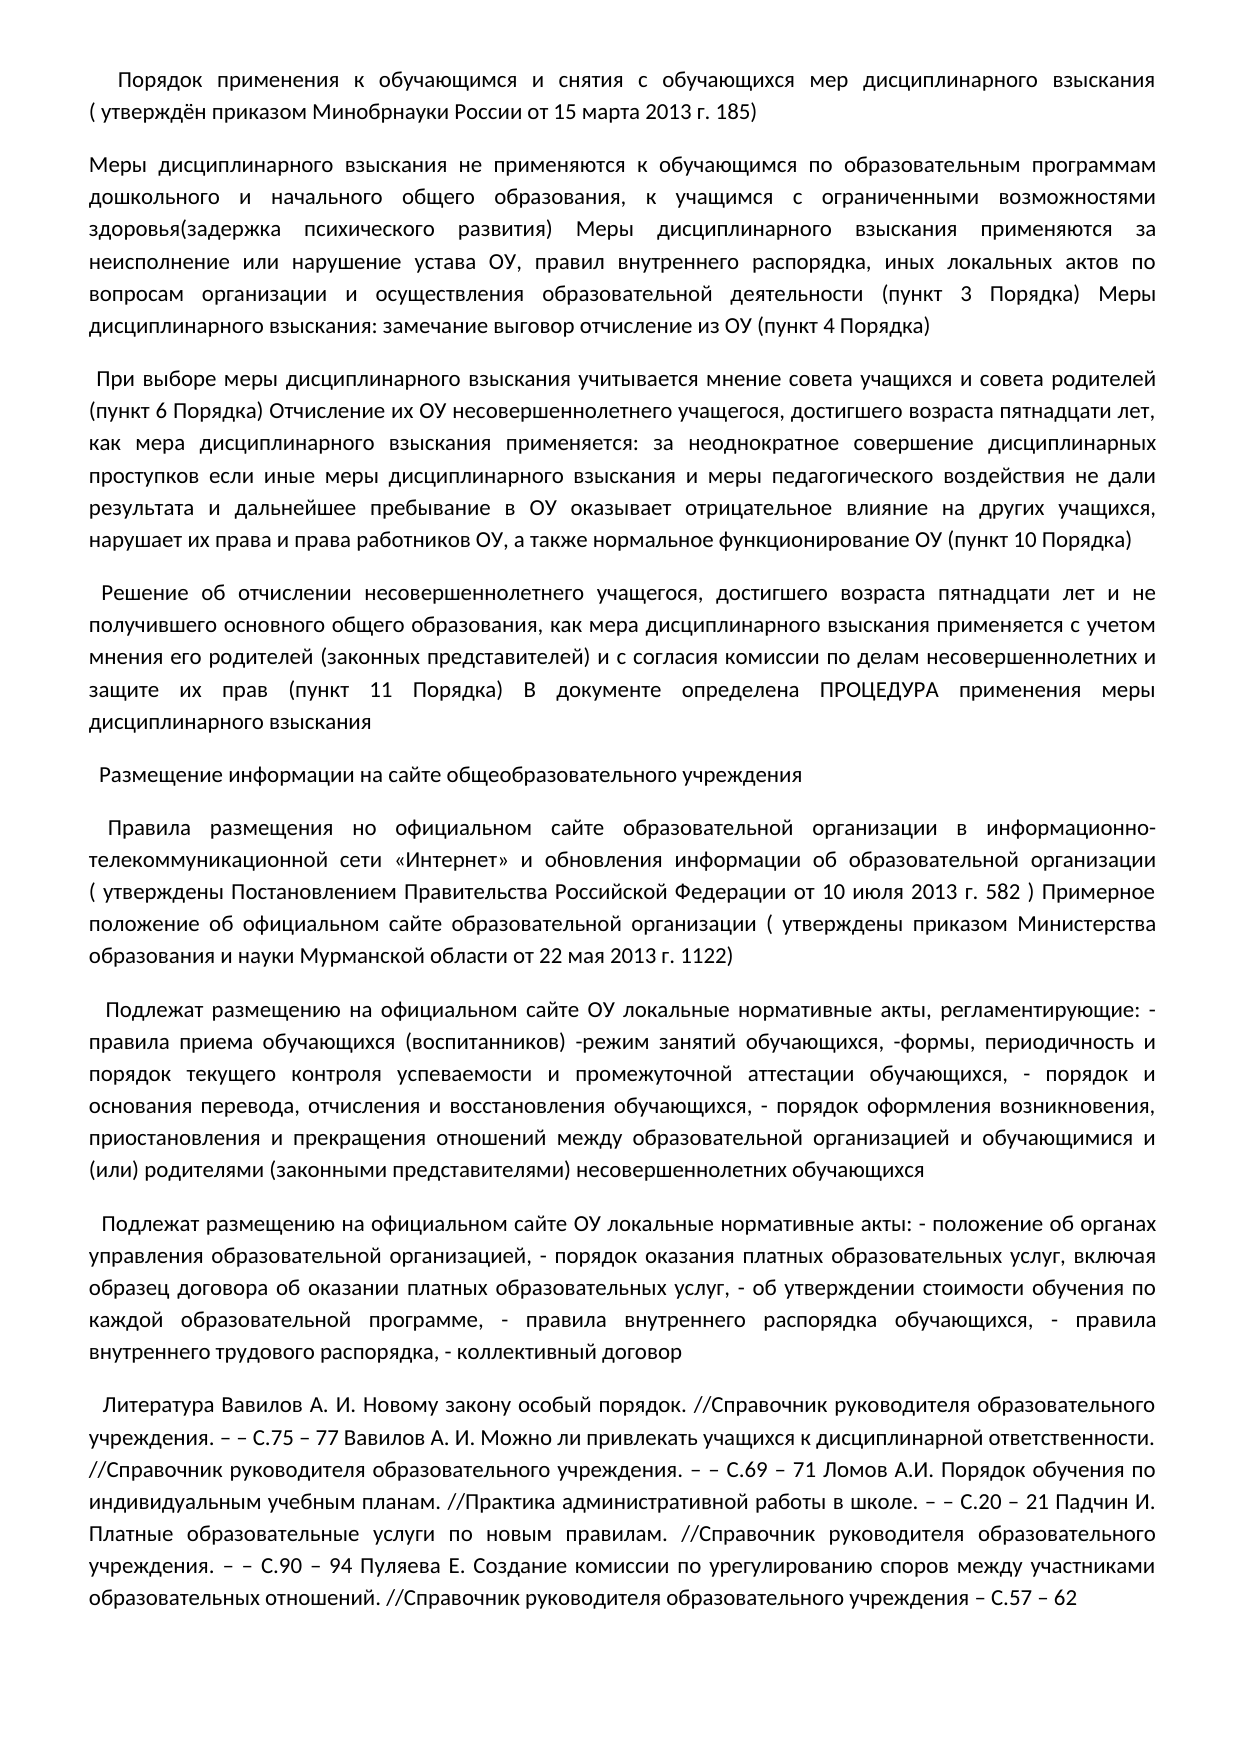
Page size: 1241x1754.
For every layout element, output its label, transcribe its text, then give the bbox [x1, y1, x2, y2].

text При выборе меры дисциплинарного взыскания учитывается мнение совета учащихся и совета родителей (пункт 6 Порядка) Отчисление их ОУ несовершеннолетнего учащегося, достигшего возраста пятнадцати лет, как мера дисциплинарного взыскания применяется: за неоднократное совершение дисциплинарных проступков если иные меры дисциплинарного взыскания и меры педагогического воздействия не дали результата и дальнейшее пребывание в ОУ оказывает отрицательное влияние на других учащихся, нарушает их права и права работников ОУ, а также нормальное функционирование ОУ (пункт 10 Порядка) [89, 364, 1157, 553]
text Порядок применения к обучающимся и снятия с обучающихся мер дисциплинарного взыскания ( утверждён приказом Минобрнауки России от 15 марта 2013 г. 185) [89, 65, 1157, 125]
text Решение об отчислении несовершеннолетнего учащегося, достигшего возраста пятнадцати лет и не получившего основного общего образования, как мера дисциплинарного взыскания применяется с учетом мнения его родителей (законных представителей) и с согласия комиссии по делам несовершеннолетних и защите их прав (пункт 11 Порядка) В документе определена ПРОЦЕДУРА применения меры дисциплинарного взыскания [89, 578, 1157, 735]
text Подлежат размещению на официальном сайте ОУ локальные нормативные акты, регламентирующие: -правила приема обучающихся (воспитанников) -режим занятий обучающихся, -формы, периодичность и порядок текущего контроля успеваемости и промежуточной аттестации обучающихся, - порядок и основания перевода, отчисления и восстановления обучающихся, - порядок оформления возникновения, приостановления и прекращения отношений между образовательной организацией и обучающимися и (или) родителями (законными представителями) несовершеннолетних обучающихся [89, 995, 1157, 1184]
text Меры дисциплинарного взыскания не применяются к обучающимся по образовательным программам дошкольного и начального общего образования, к учащимся с ограниченными возможностями здоровья(задержка психического развития) Меры дисциплинарного взыскания применяются за неисполнение или нарушение устава ОУ, правил внутреннего распорядка, иных локальных актов по вопросам организации и осуществления образовательной деятельности (пункт 3 Порядка) Меры дисциплинарного взыскания: замечание выговор отчисление из ОУ (пункт 4 Порядка) [89, 150, 1157, 339]
text Литература Вавилов А. И. Новому закону особый порядок. //Справочник руководителя образовательного учреждения. – – С.75 – 77 Вавилов А. И. Можно ли привлекать учащихся к дисциплинарной ответственности. //Справочник руководителя образовательного учреждения. – – С.69 – 71 Ломов А.И. Порядок обучения по индивидуальным учебным планам. //Практика административной работы в школе. – – С.20 – 21 Падчин И. Платные образовательные услуги по новым правилам. //Справочник руководителя образовательного учреждения. – – С.90 – 94 Пуляева Е. Создание комиссии по урегулированию споров между участниками образовательных отношений. //Справочник руководителя образовательного учреждения – С.57 – 62 [89, 1390, 1157, 1612]
text Подлежат размещению на официальном сайте ОУ локальные нормативные акты: - положение об органах управления образовательной организацией, - порядок оказания платных образовательных услуг, включая образец договора об оказании платных образовательных услуг, - об утверждении стоимости обучения по каждой образовательной программе, - правила внутреннего распорядка обучающихся, - правила внутреннего трудового распорядка, - коллективный договор [89, 1209, 1157, 1365]
text Размещение информации на сайте общеобразовательного учреждения [89, 760, 1157, 788]
text Правила размещения но официальном сайте образовательной организации в информационно-телекоммуникационной сети «Интернет» и обновления информации об образовательной организации ( утверждены Постановлением Правительства Российской Федерации от 10 июля 2013 г. 582 ) Примерное положение об официальном сайте образовательной организации ( утверждены приказом Министерства образования и науки Мурманской области от 22 мая 2013 г. 1122) [89, 813, 1157, 970]
